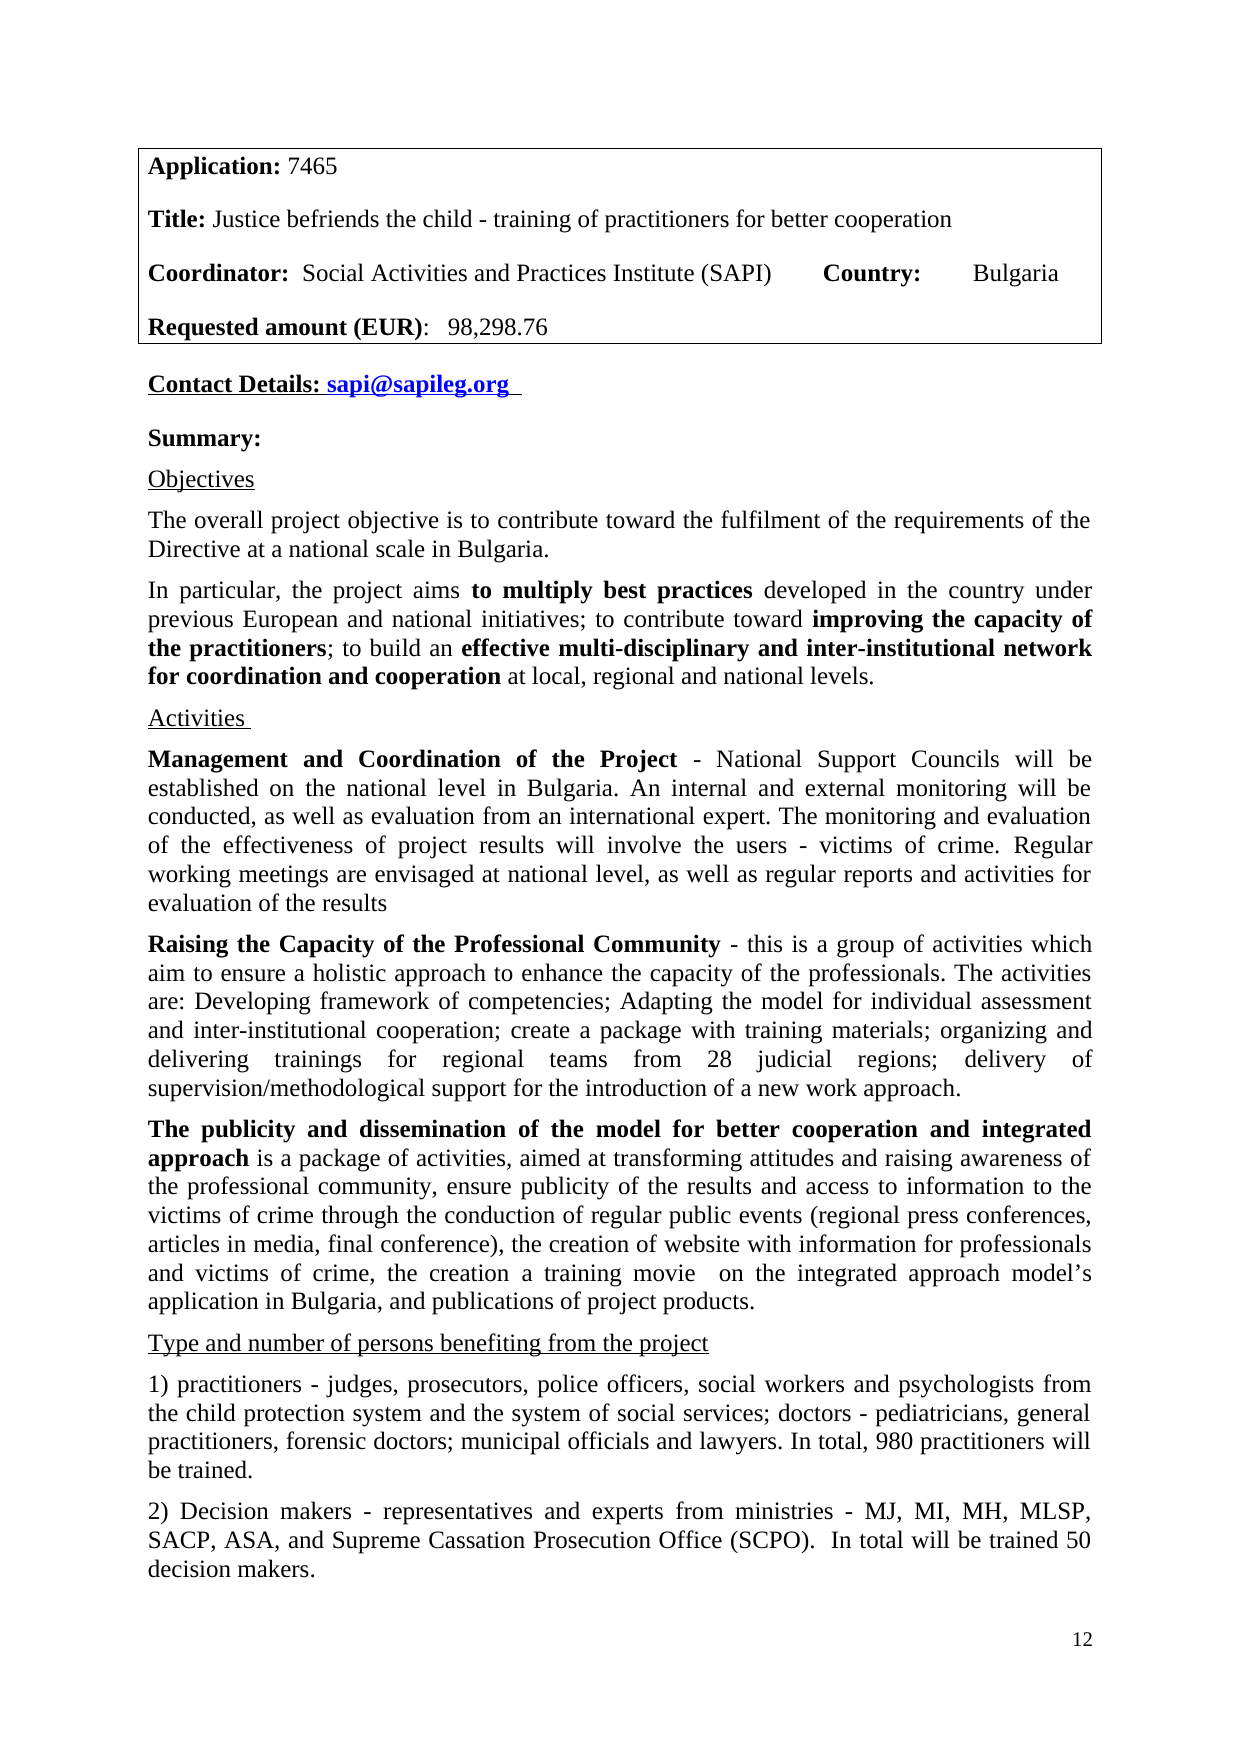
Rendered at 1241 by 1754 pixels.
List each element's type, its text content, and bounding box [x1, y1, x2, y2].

text Activities [148, 703, 1092, 731]
text Summary: [148, 423, 1092, 451]
text In particular, the project aims to multiply best practices developed in the country under previous European and national initiatives; to contribute toward improving the capacity of the practitioners; to build an effective multi-disciplinary and inter-institutional network for coordination and cooperation at local, regional and national levels. [148, 575, 1092, 690]
text 2) Decision makers - representatives and experts from ministries - MJ, MI, MH, MLSP, SACP, ASA, and Supreme Cassation Prosecution Office (SCPO). In total will be trained 50 decision makers. [148, 1496, 1092, 1583]
text Requested amount (EUR): 98,298.76 [139, 309, 1101, 343]
text The overall project objective is to contribute toward the fulfilment of the requirements of the Directive at a national scale in Bulgaria. [148, 505, 1092, 563]
text Objectives [148, 464, 1092, 493]
text Management and Coordination of the Project - National Support Councils will be established on the national level in Bulgaria. An internal and external monitoring will be conducted, as well as evaluation from an international expert. The monitoring and evaluation of the effectiveness of project results will involve the users - victims of crime. Regular working meetings are envisaged at national level, as well as regular reports and activities for evaluation of the results [148, 744, 1092, 916]
text Title: Justice befriends the child - training of practitioners for better cooperation [139, 201, 1101, 233]
text The publicity and dissemination of the model for better cooperation and integrated approach is a package of activities, aimed at transforming attitudes and raising awareness of the professional community, ensure publicity of the results and access to information to the victims of crime through the conduction of regular public events (regional press conferences, articles in media, final conference), the creation of website with information for professionals and victims of crime, the creation a training movie on the integrated approach model’s application in Bulgaria, and publications of project products. [148, 1114, 1092, 1315]
text 1) practitioners - judges, prosecutors, police officers, social workers and psychologists from the child protection system and the system of social services; doctors - pediatricians, general practitioners, forensic doctors; municipal officials and lawyers. In total, 980 practitioners will be trained. [148, 1369, 1092, 1484]
text Contact Details: sapi@sapileg.org [148, 369, 1092, 398]
text Type and number of persons benefiting from the project [148, 1328, 1092, 1356]
text Raising the Capacity of the Professional Community - this is a group of activities which aim to ensure a holistic approach to enhance the capacity of the professionals. The activities are: Developing framework of competencies; Adapting the model for individual assessment and inter-institutional cooperation; create a package with training materials; organizing and delivering trainings for regional teams from 28 judicial regions; delivery of supervision/methodological support for the introduction of a new work approach. [148, 929, 1092, 1101]
text Application: 7465 [139, 149, 1101, 179]
text Coordinator: Social Activities and Practices Institute (SAPI) Country: Bulgaria [139, 255, 1101, 287]
